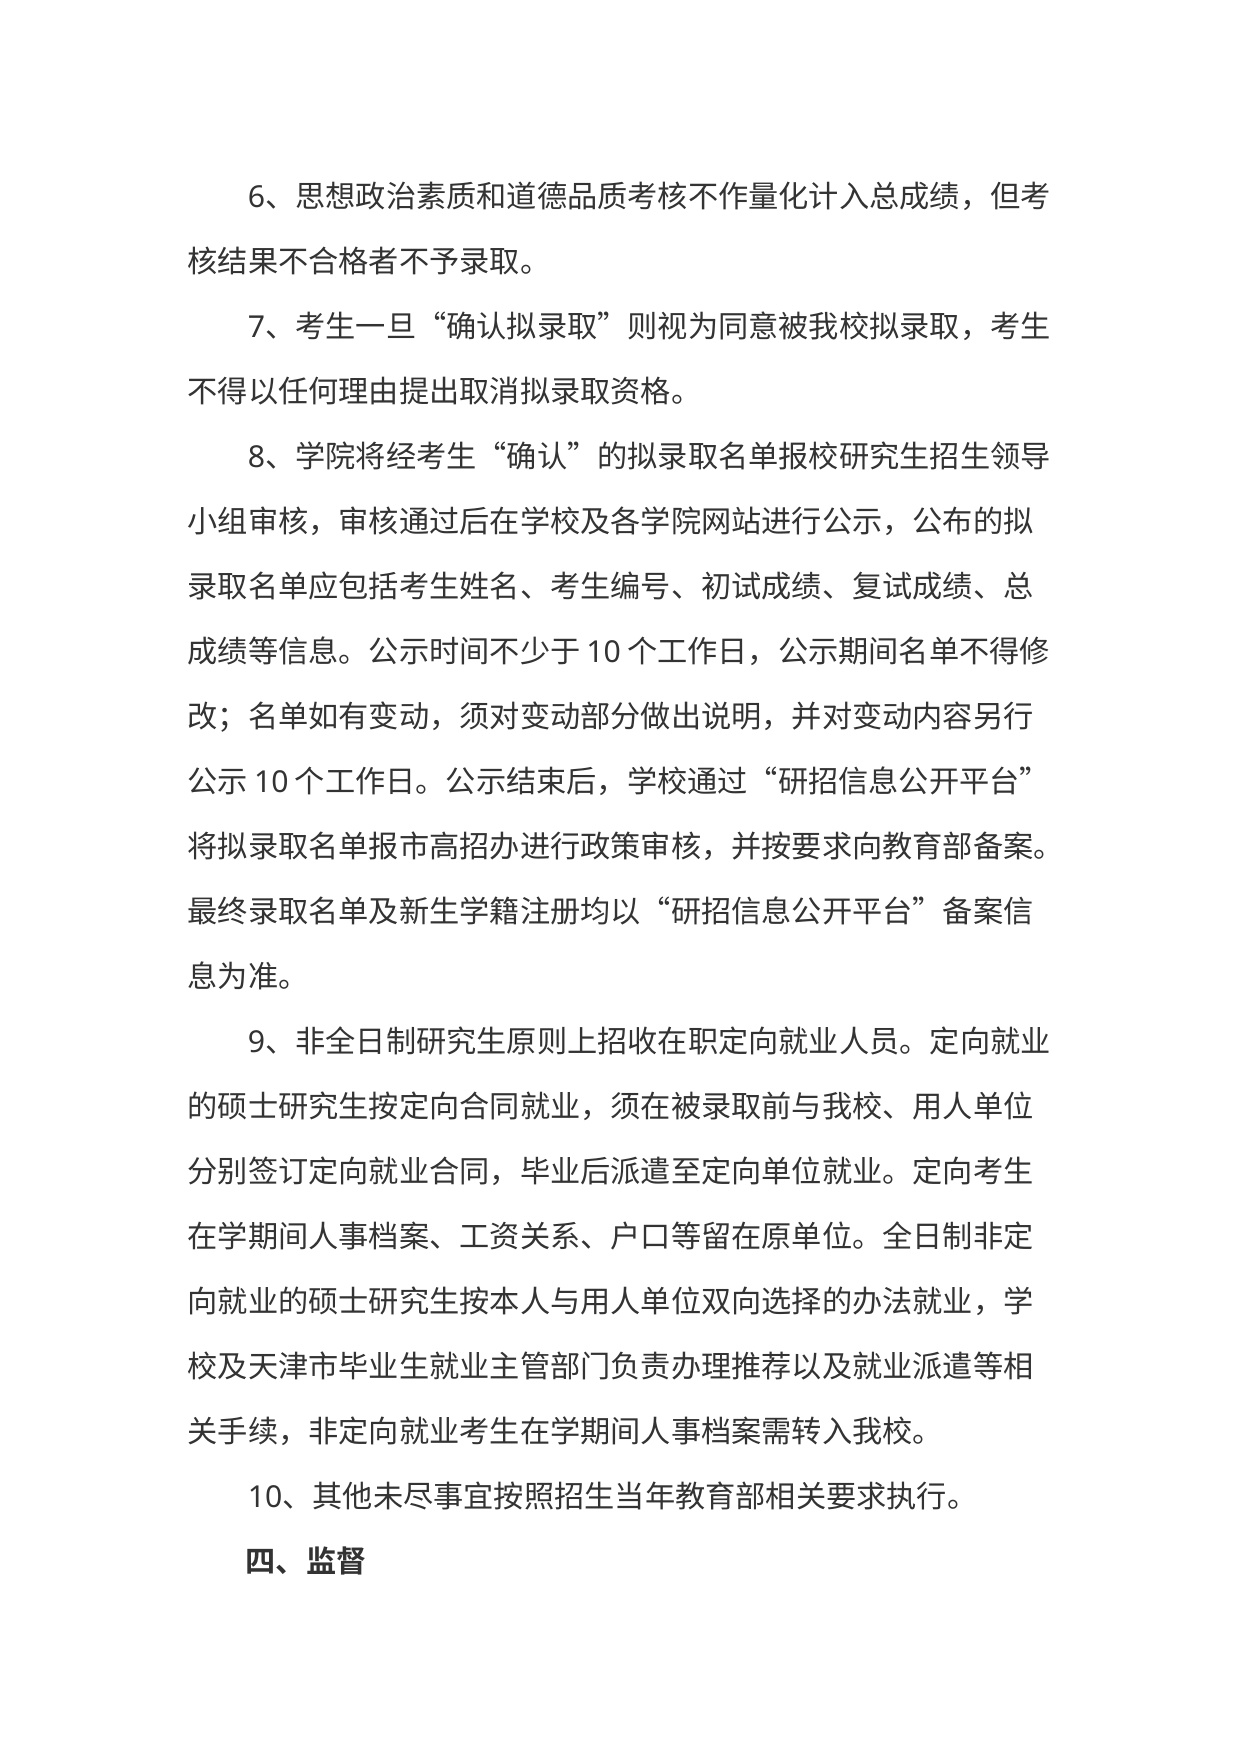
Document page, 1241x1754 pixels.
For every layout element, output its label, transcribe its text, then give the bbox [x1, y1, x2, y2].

text 10、其他未尽事宜按照招生当年教育部相关要求执行。 [187, 1462, 1053, 1527]
text 8、学院将经考生“确认”的拟录取名单报校研究生招生领导小组审核，审核通过后在学校及各学院网站进行公示，公布的拟录取名单应包括考生姓名、考生编号、初试成绩、复试成绩、总成绩等信息。公示时间不少于10个工作日，公示期间名单不得修改；名单如有变动，须对变动部分做出说明，并对变动内容另行公示10个工作日。公示结束后，学校通过“研招信息公开平台”将拟录取名单报市高招办进行政策审核，并按要求向教育部备案。最终录取名单及新生学籍注册均以“研招信息公开平台”备案信息为准。 [187, 422, 1053, 1007]
text 6、思想政治素质和道德品质考核不作量化计入总成绩，但考核结果不合格者不予录取。 [187, 162, 1053, 292]
text 9、非全日制研究生原则上招收在职定向就业人员。定向就业的硕士研究生按定向合同就业，须在被录取前与我校、用人单位分别签订定向就业合同，毕业后派遣至定向单位就业。定向考生在学期间人事档案、工资关系、户口等留在原单位。全日制非定向就业的硕士研究生按本人与用人单位双向选择的办法就业，学校及天津市毕业生就业主管部门负责办理推荐以及就业派遣等相关手续，非定向就业考生在学期间人事档案需转入我校。 [187, 1007, 1053, 1462]
text 四、监督 [187, 1527, 1053, 1592]
text 7、考生一旦“确认拟录取”则视为同意被我校拟录取，考生不得以任何理由提出取消拟录取资格。 [187, 292, 1053, 422]
